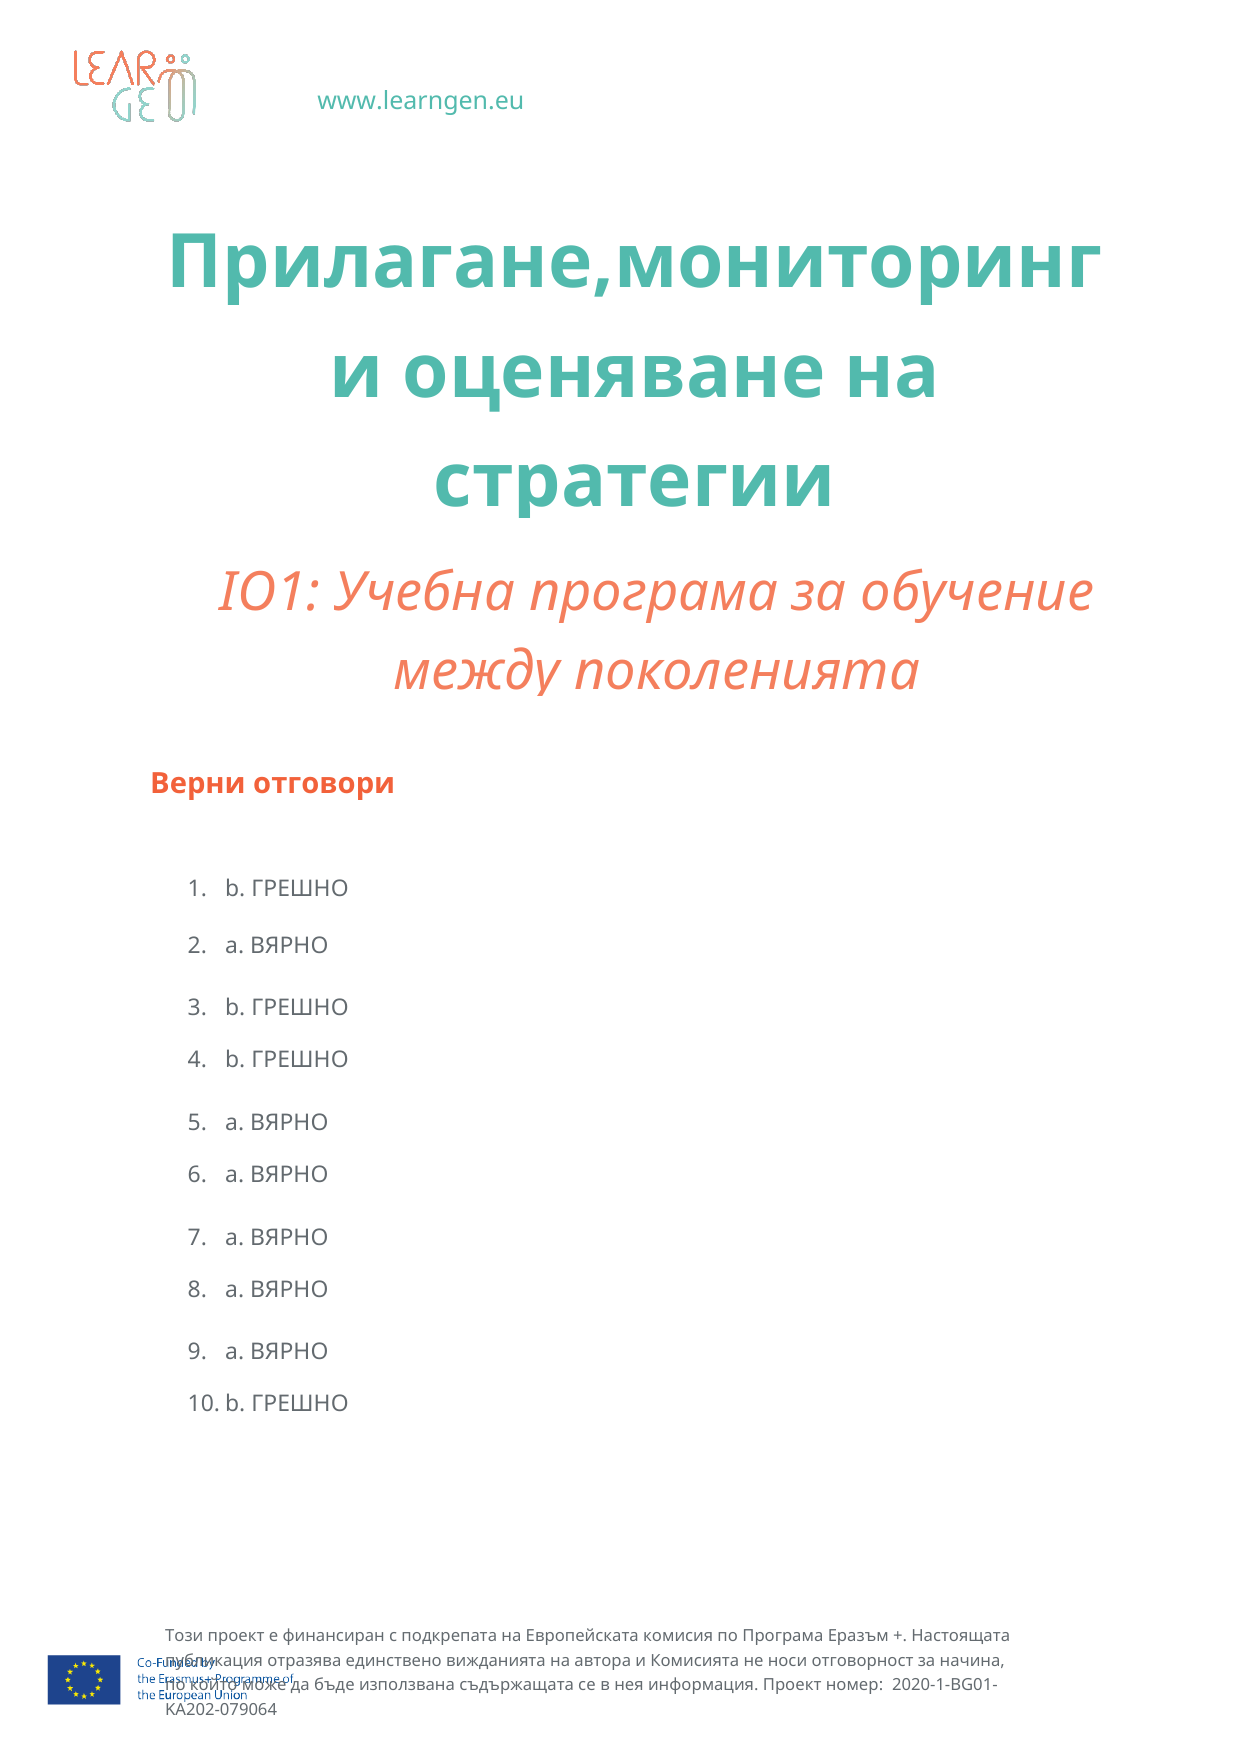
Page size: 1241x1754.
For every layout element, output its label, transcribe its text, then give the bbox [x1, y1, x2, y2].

picture [71, 46, 199, 126]
list a. ВЯРНО [187, 1273, 1090, 1335]
list b. ГРЕШНО [187, 1387, 1090, 1418]
picture [46, 1653, 299, 1706]
list a. ВЯРНО [187, 1335, 1090, 1366]
list b. ГРЕШНО [187, 991, 1090, 1023]
list a. ВЯРНО [187, 1158, 1090, 1221]
list a. ВЯРНО [187, 929, 1090, 991]
list b. ГРЕШНО [187, 1043, 1090, 1106]
list a. ВЯРНО [187, 1221, 1090, 1252]
subtitle Верни отговори [150, 762, 1090, 802]
list b. ГРЕШНО [187, 872, 1090, 903]
list a. ВЯРНО [187, 1106, 1090, 1137]
